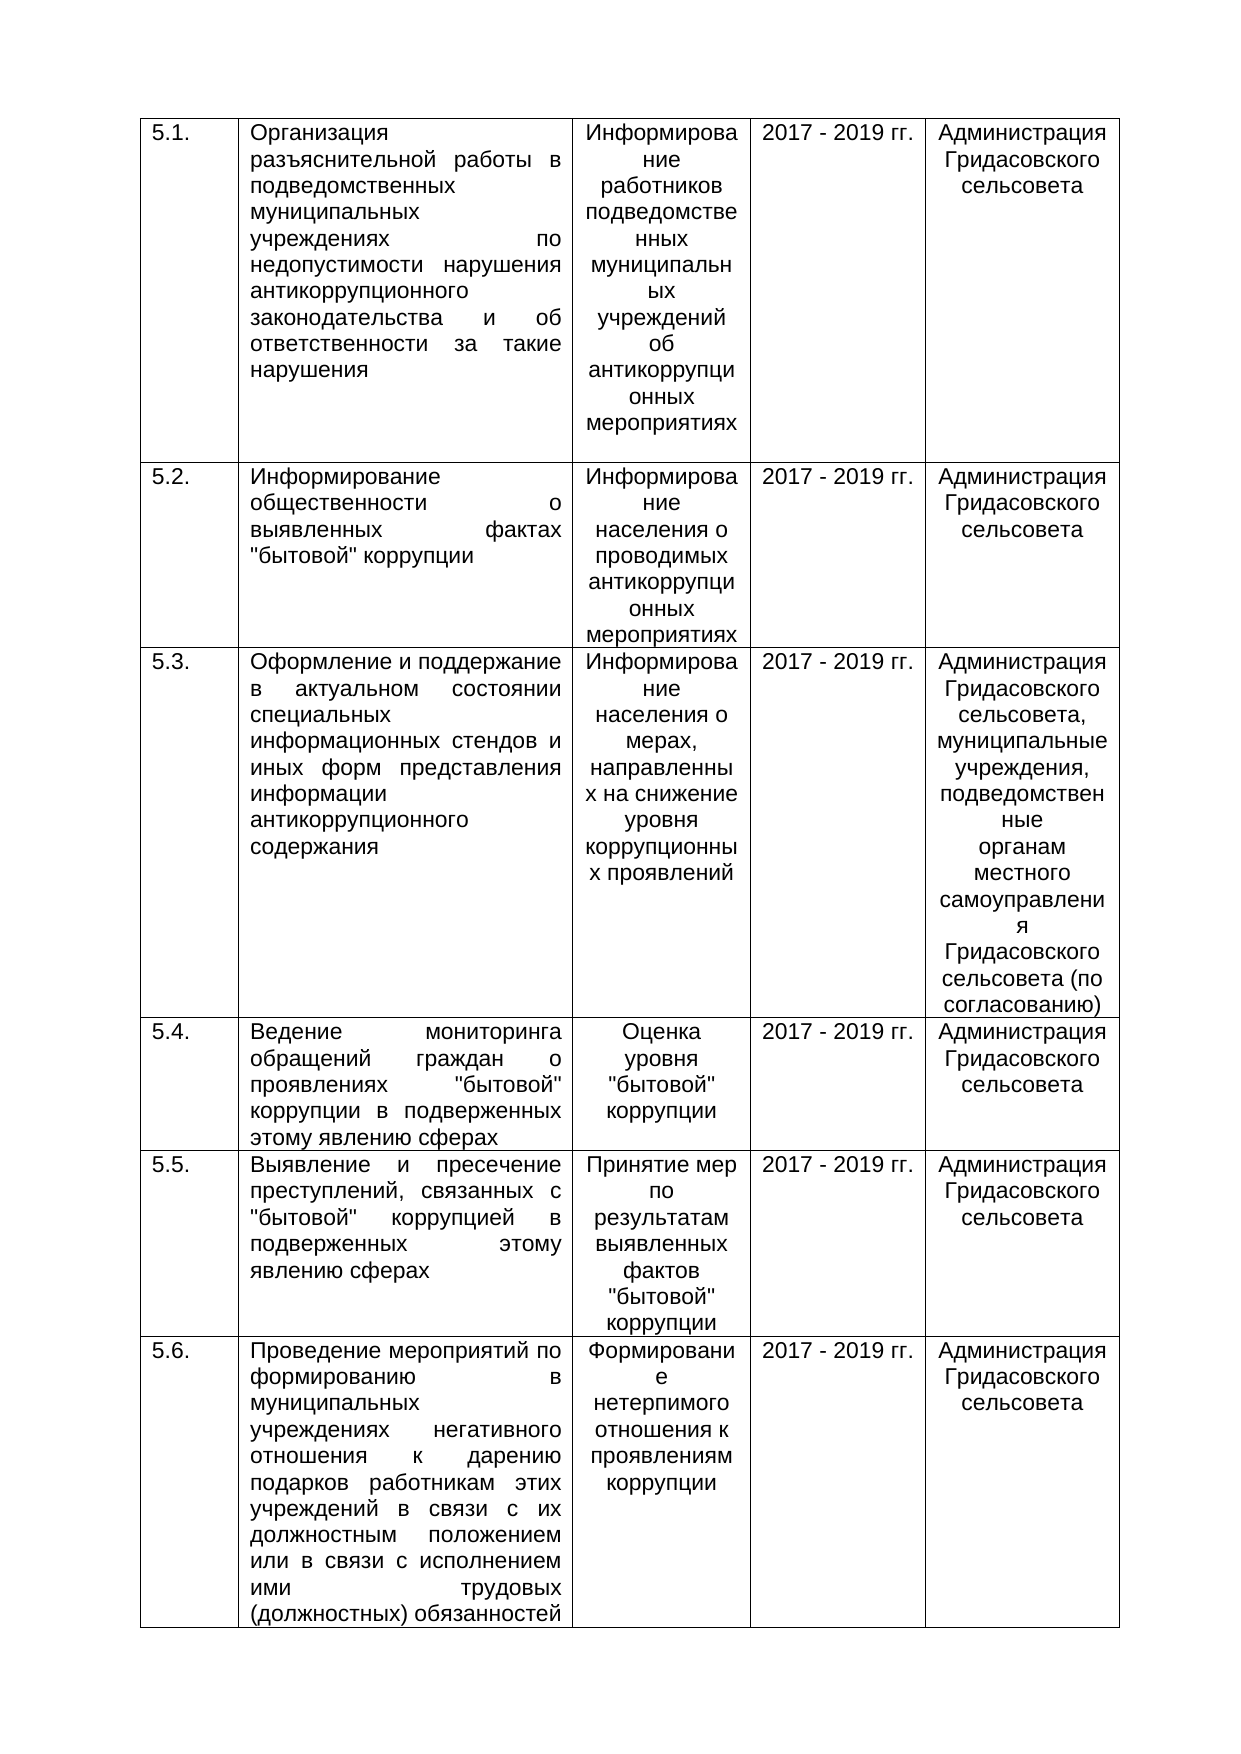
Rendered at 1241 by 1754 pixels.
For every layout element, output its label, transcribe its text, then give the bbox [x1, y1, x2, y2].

table_cell Выявление и пресечение преступлений, связанных с "бытовой" коррупцией в подверженных этому явлению сферах [239, 1151, 572, 1336]
table_cell Оформление и поддержание в актуальном состоянии специальных информационных стендов и иных форм представления информации антикоррупционного содержания [239, 648, 572, 1017]
table_cell Администрация Гридасовского сельсовета [926, 119, 1119, 462]
table_cell 5.6. [141, 1337, 238, 1627]
table_cell 5.3. [141, 648, 238, 1017]
table_cell 5.5. [141, 1151, 238, 1336]
table_cell Администрация Гридасовского сельсовета, муниципальные учреждения, подведомственные органам местного самоуправления Гридасовского сельсовета (по согласованию) [926, 648, 1119, 1017]
table_cell 5.4. [141, 1018, 238, 1150]
table_cell Информирование работников подведомственных муниципальных учреждений об антикоррупционных мероприятиях [573, 119, 750, 462]
table_cell Информирование населения о мерах, направленных на снижение уровня коррупционных проявлений [573, 648, 750, 1017]
table_cell 2017 - 2019 гг. [751, 119, 925, 462]
table_cell Администрация Гридасовского сельсовета [926, 463, 1119, 647]
table_cell 2017 - 2019 гг. [751, 1018, 925, 1150]
table_cell Оценка уровня "бытовой" коррупции [573, 1018, 750, 1150]
table_cell 5.1. [141, 119, 238, 462]
table_cell 2017 - 2019 гг. [751, 1337, 925, 1627]
table_cell 2017 - 2019 гг. [751, 463, 925, 647]
table_cell Информирование общественности о выявленных фактах "бытовой" коррупции [239, 463, 572, 647]
table_cell Администрация Гридасовского сельсовета [926, 1018, 1119, 1150]
table_cell Ведение мониторинга обращений граждан о проявлениях "бытовой" коррупции в подверженных этому явлению сферах [239, 1018, 572, 1150]
table_cell 2017 - 2019 гг. [751, 1151, 925, 1336]
table_cell Принятие мер по результатам выявленных фактов "бытовой" коррупции [573, 1151, 750, 1336]
table_cell Администрация Гридасовского сельсовета [926, 1337, 1119, 1627]
table_cell Информирование населения о проводимых антикоррупционных мероприятиях [573, 463, 750, 647]
table_cell 5.2. [141, 463, 238, 647]
table_cell Организация разъяснительной работы в подведомственных муниципальных учреждениях по недопустимости нарушения антикоррупционного законодательства и об ответственности за такие нарушения [239, 119, 572, 462]
table_cell Проведение мероприятий по формированию в муниципальных учреждениях негативного отношения к дарению подарков работникам этих учреждений в связи с их должностным положением или в связи с исполнением ими трудовых (должностных) обязанностей [239, 1337, 572, 1627]
table_cell Формирование нетерпимого отношения к проявлениям коррупции [573, 1337, 750, 1627]
table_cell 2017 - 2019 гг. [751, 648, 925, 1017]
table_cell Администрация Гридасовского сельсовета [926, 1151, 1119, 1336]
